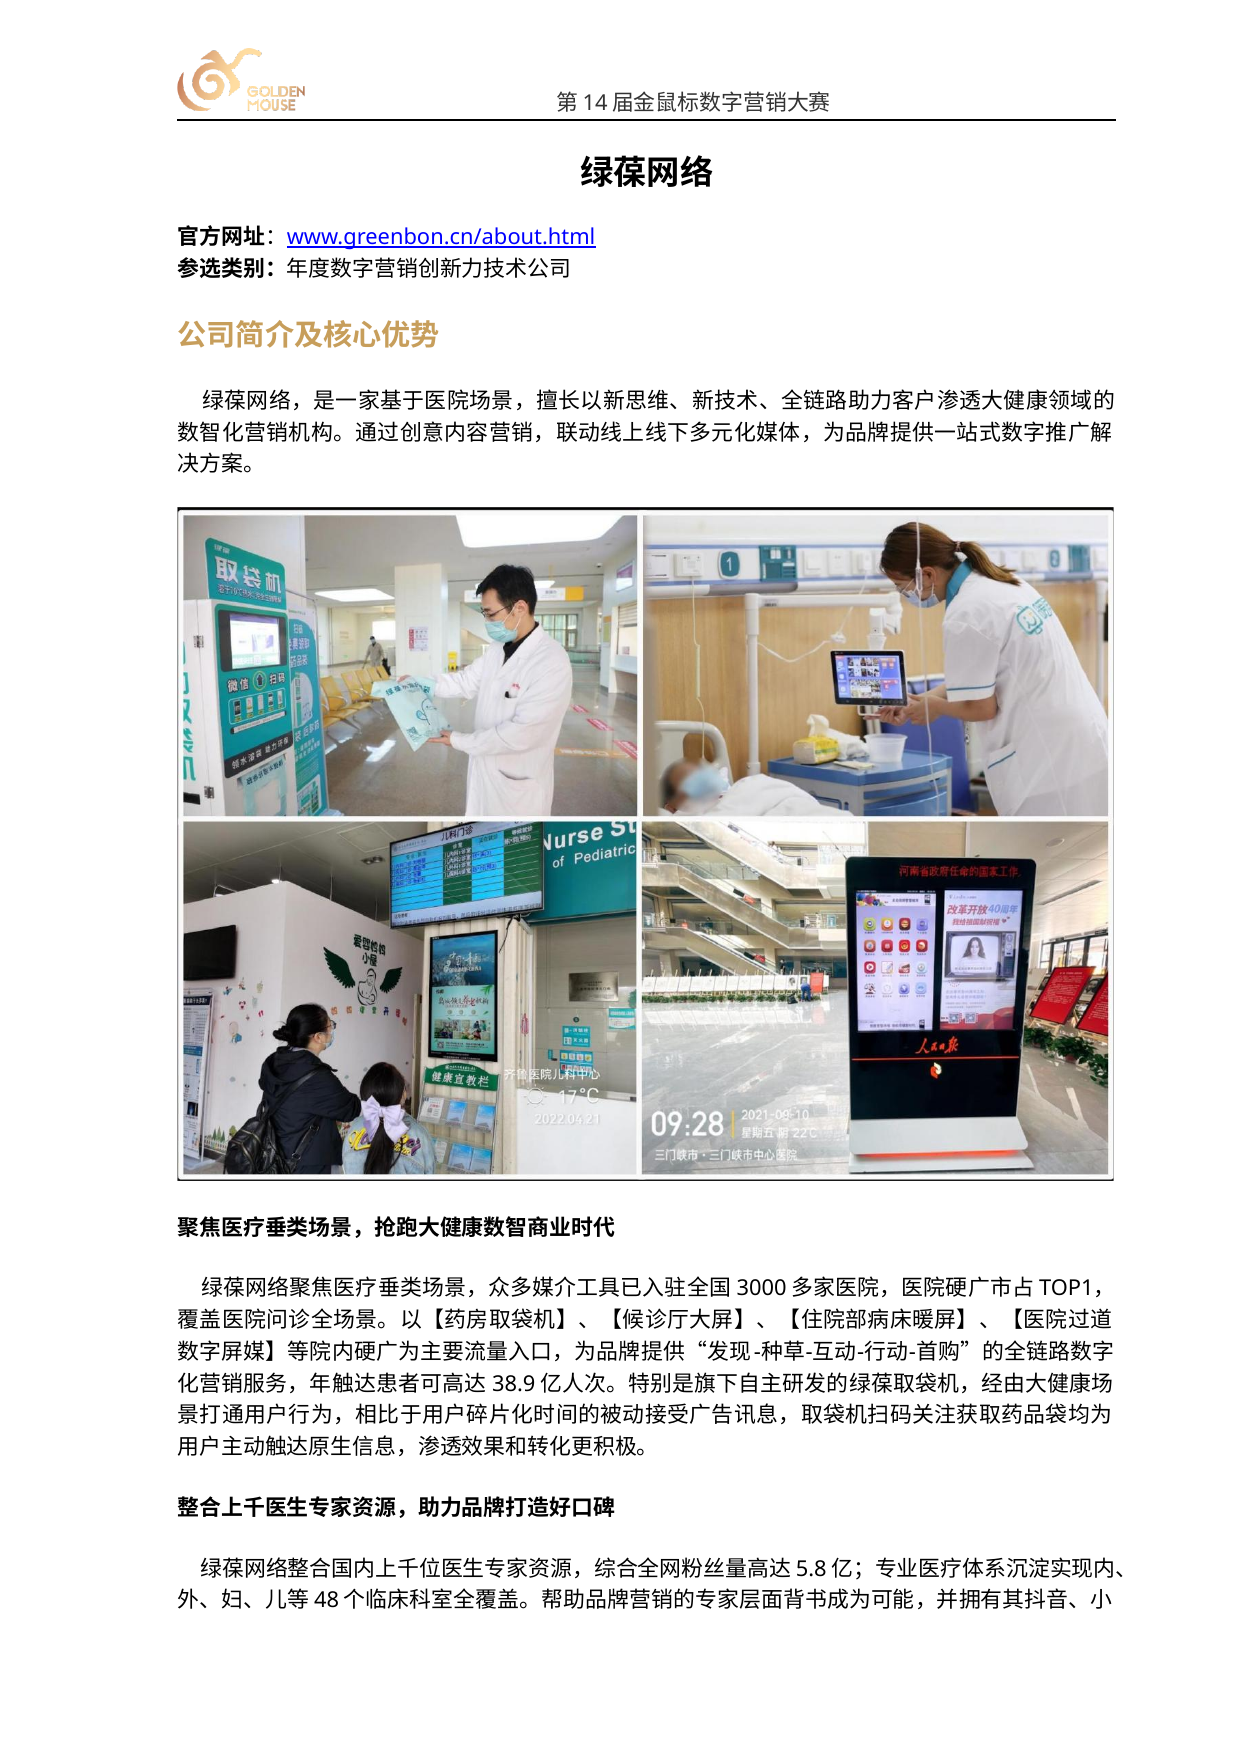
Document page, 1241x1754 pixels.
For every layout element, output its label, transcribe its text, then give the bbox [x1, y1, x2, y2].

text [177, 1551, 1116, 1614]
text 公司简介及核心优势 [177, 312, 1116, 354]
text 聚焦医疗垂类场景，抢跑大健康数智商业时代 [177, 1209, 1116, 1241]
text 参选类别：年度数字营销创新力技术公司 [177, 251, 1116, 282]
text 绿葆网络聚焦医疗垂类场景，众多媒介工具已入驻全国3000多家医院，医院硬广市占TOP1，覆盖医院问诊全场景。以【药房取袋机】、【候诊厅大屏】、【住院部病床暖屏】、【医院过道数字屏媒】等院内硬广为主要流量入口，为品牌提供“发现-种草-互动-行动-首购”的全链路数字化营销服务，年触达患者可高达38.9亿人次。特别是旗下自主研发的绿葆取袋机，经由大健康场景打通用户行为，相比于用户碎片化时间的被动接受广告讯息，取袋机扫码关注获取药品袋均为用户主动触达原生信息，渗透效果和转化更积极。 [177, 1270, 1116, 1461]
text 绿葆网络 [177, 146, 1116, 194]
text 官方网址：www.greenbon.cn/about.html [177, 219, 1116, 251]
picture [177, 48, 305, 111]
text 绿葆网络，是一家基于医院场景，擅长以新思维、新技术、全链路助力客户渗透大健康领域的数智化营销机构。通过创意内容营销，联动线上线下多元化媒体，为品牌提供一站式数字推广解决方案。 [177, 383, 1116, 478]
picture [177, 507, 1114, 1181]
text 整合上千医生专家资源，助力品牌打造好口碑 [177, 1490, 1116, 1522]
